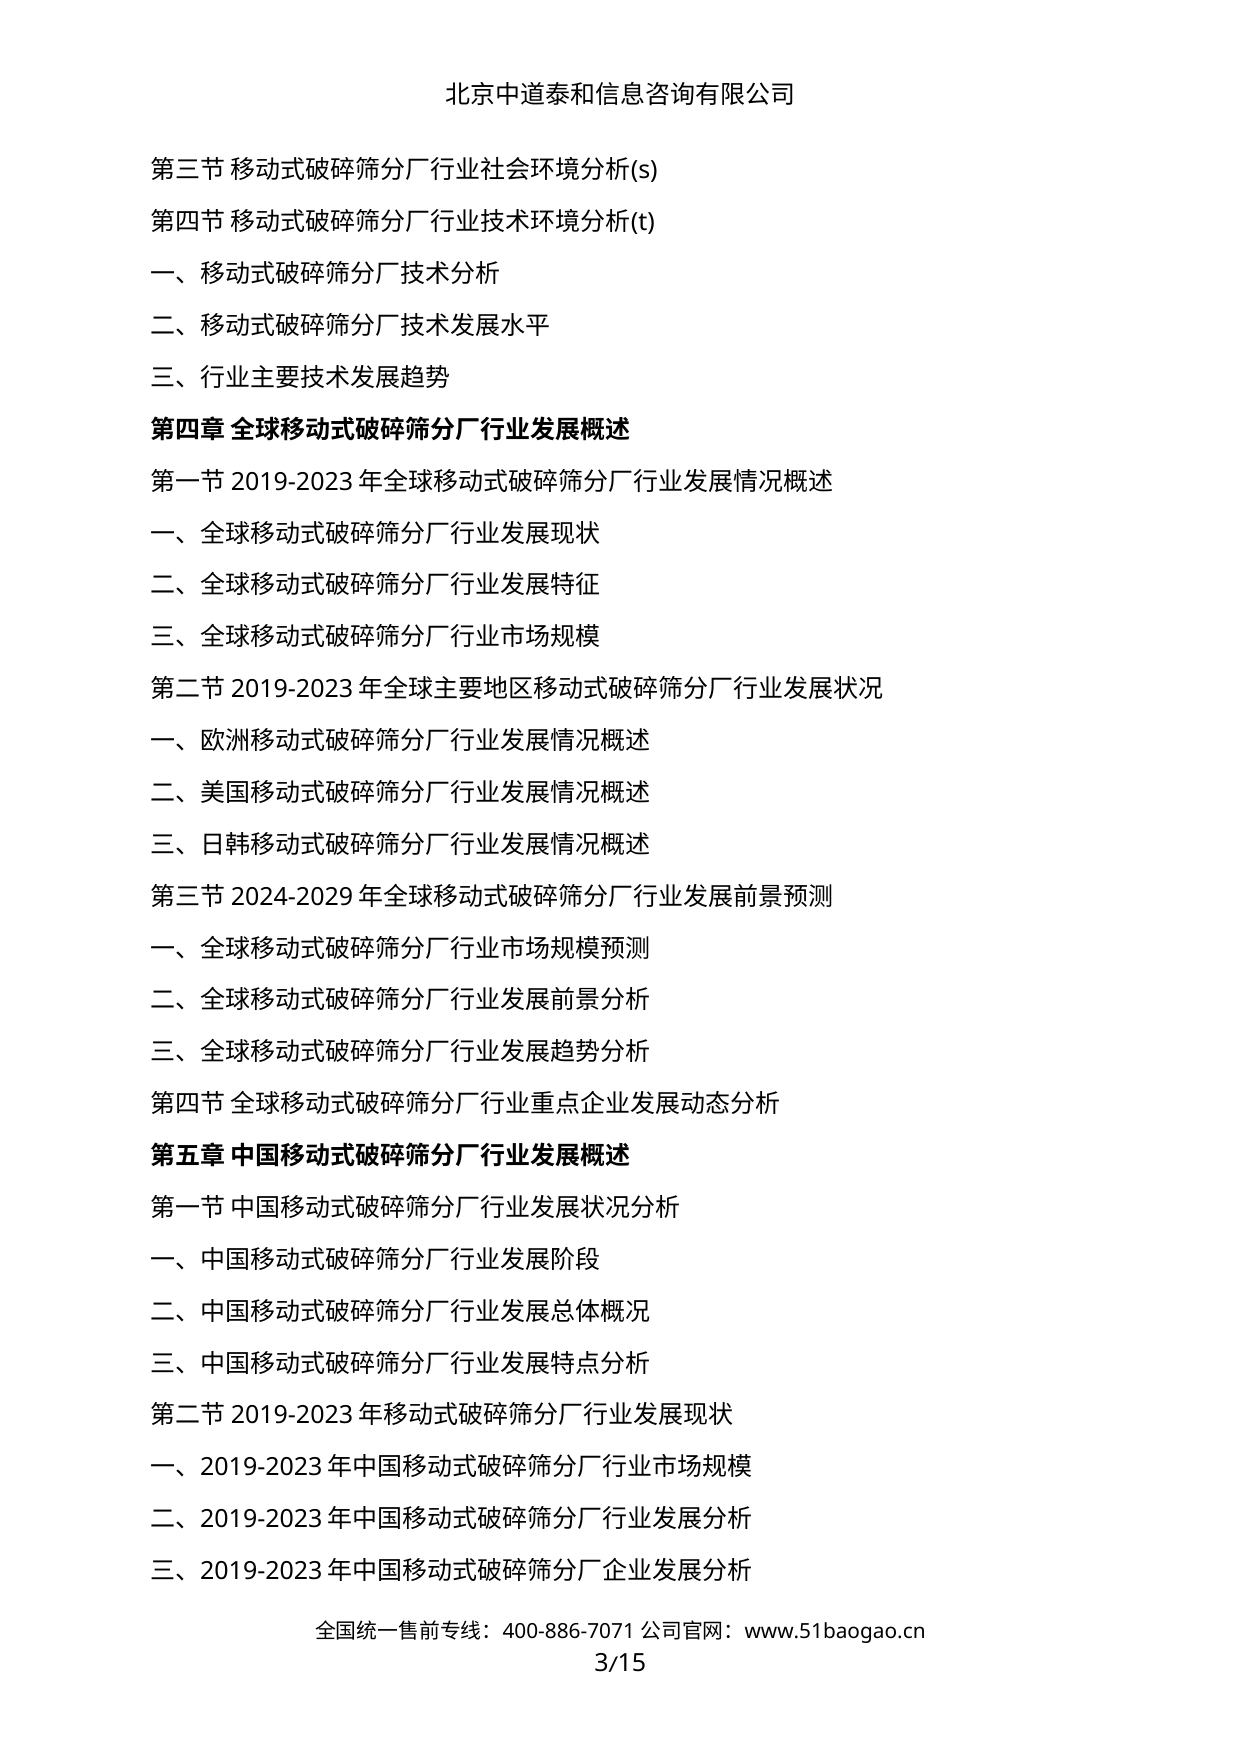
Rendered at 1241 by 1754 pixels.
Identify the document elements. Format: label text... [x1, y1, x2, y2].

text 第二节 2019-2023年全球主要地区移动式破碎筛分厂行业发展状况 [150, 669, 1090, 705]
text 三、中国移动式破碎筛分厂行业发展特点分析 [150, 1343, 1090, 1379]
text 一、2019-2023年中国移动式破碎筛分厂行业市场规模 [150, 1447, 1090, 1483]
text 三、日韩移动式破碎筛分厂行业发展情况概述 [150, 824, 1090, 861]
text 二、2019-2023年中国移动式破碎筛分厂行业发展分析 [150, 1499, 1090, 1535]
text 二、美国移动式破碎筛分厂行业发展情况概述 [150, 772, 1090, 809]
text 第三节 移动式破碎筛分厂行业社会环境分析(s) [150, 150, 1090, 186]
text 二、中国移动式破碎筛分厂行业发展总体概况 [150, 1291, 1090, 1327]
text 三、全球移动式破碎筛分厂行业市场规模 [150, 617, 1090, 653]
text 一、中国移动式破碎筛分厂行业发展阶段 [150, 1239, 1090, 1276]
text 二、全球移动式破碎筛分厂行业发展特征 [150, 565, 1090, 601]
text 一、欧洲移动式破碎筛分厂行业发展情况概述 [150, 721, 1090, 757]
text 第四章 全球移动式破碎筛分厂行业发展概述 [150, 409, 1090, 446]
text 第四节 移动式破碎筛分厂行业技术环境分析(t) [150, 202, 1090, 238]
text 第三节 2024-2029年全球移动式破碎筛分厂行业发展前景预测 [150, 876, 1090, 912]
text 三、2019-2023年中国移动式破碎筛分厂企业发展分析 [150, 1551, 1090, 1587]
text 三、行业主要技术发展趋势 [150, 357, 1090, 394]
text 一、移动式破碎筛分厂技术分析 [150, 254, 1090, 290]
text 第一节 中国移动式破碎筛分厂行业发展状况分析 [150, 1187, 1090, 1224]
text 二、全球移动式破碎筛分厂行业发展前景分析 [150, 980, 1090, 1016]
text 第二节 2019-2023年移动式破碎筛分厂行业发展现状 [150, 1395, 1090, 1431]
text 三、全球移动式破碎筛分厂行业发展趋势分析 [150, 1032, 1090, 1068]
text 二、移动式破碎筛分厂技术发展水平 [150, 306, 1090, 342]
text 第一节 2019-2023年全球移动式破碎筛分厂行业发展情况概述 [150, 461, 1090, 497]
text 一、全球移动式破碎筛分厂行业发展现状 [150, 513, 1090, 549]
text 第五章 中国移动式破碎筛分厂行业发展概述 [150, 1136, 1090, 1172]
text 第四节 全球移动式破碎筛分厂行业重点企业发展动态分析 [150, 1084, 1090, 1120]
text 一、全球移动式破碎筛分厂行业市场规模预测 [150, 928, 1090, 964]
